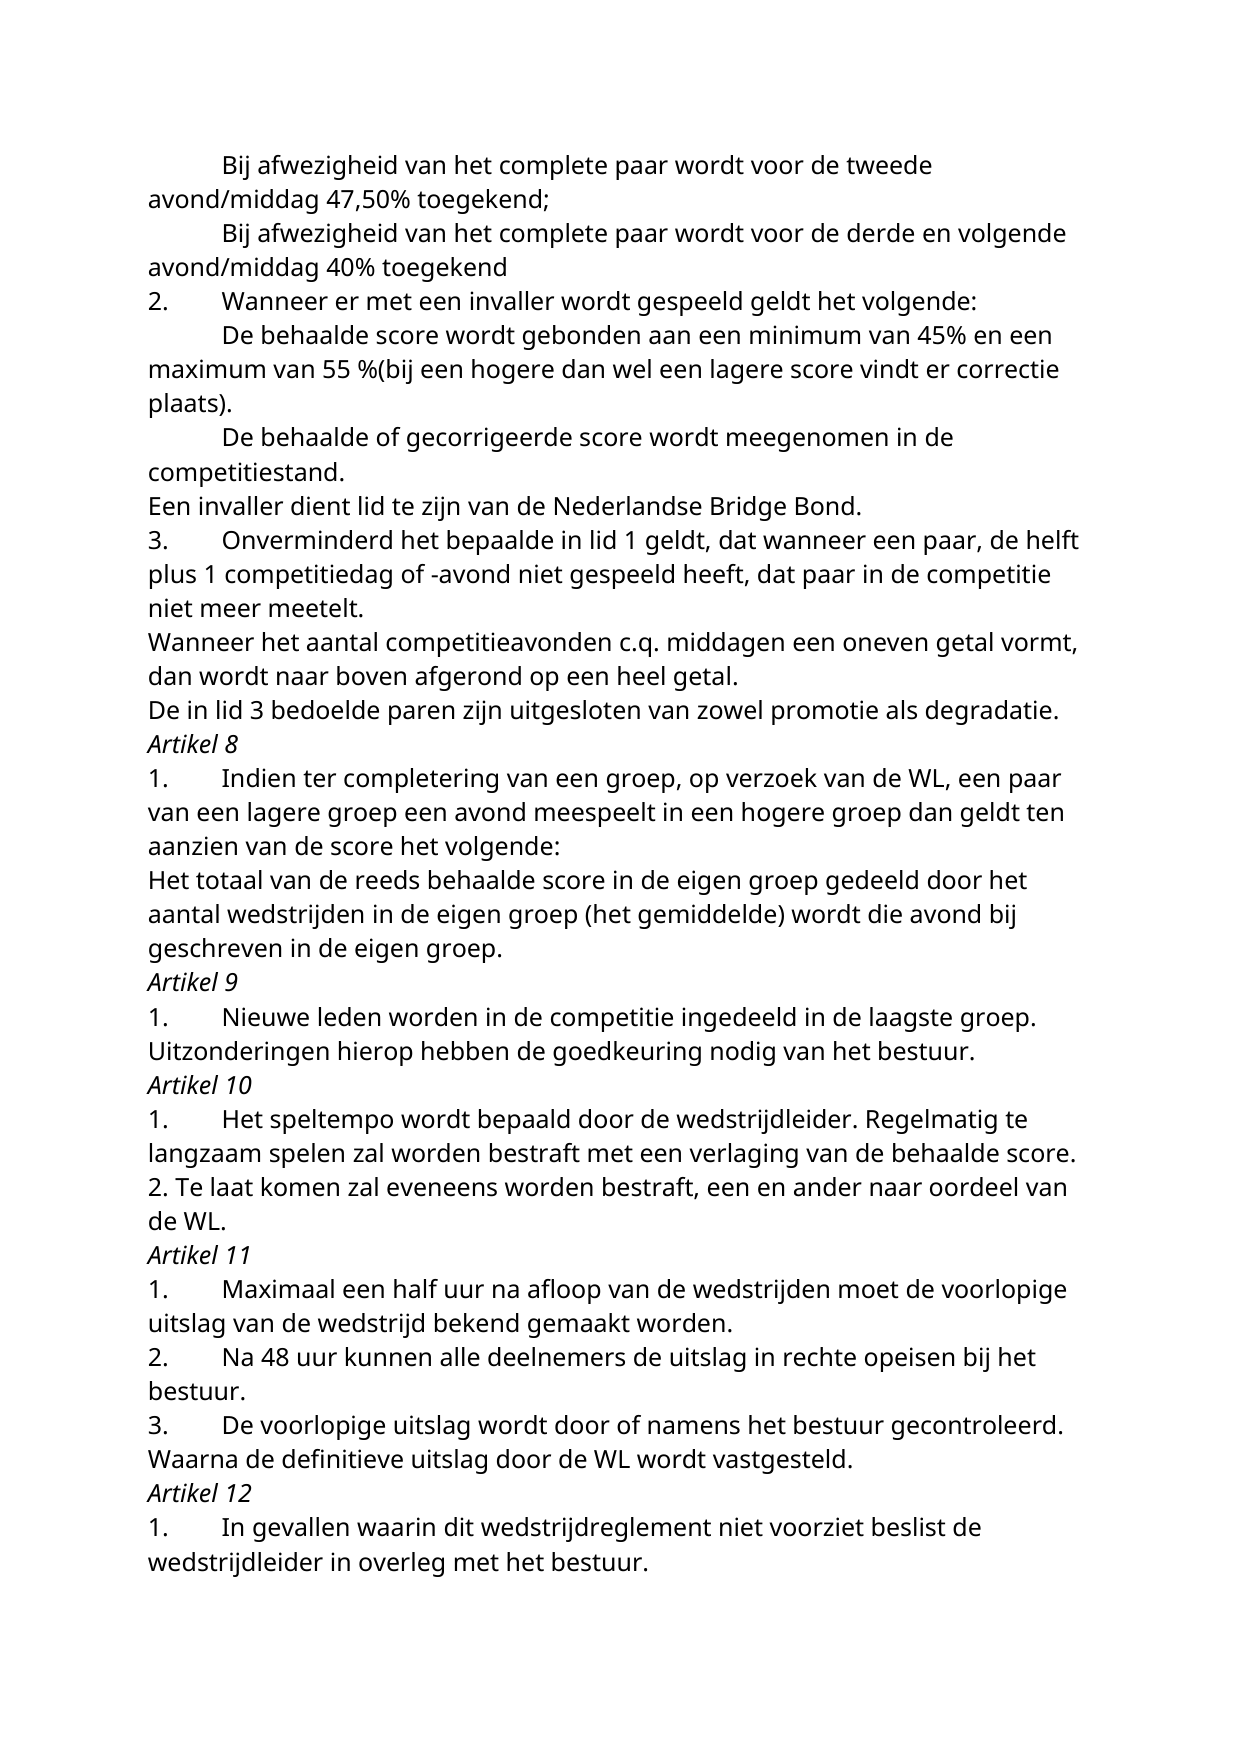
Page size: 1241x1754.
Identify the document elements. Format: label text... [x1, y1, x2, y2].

text 1. Nieuwe leden worden in de competitie ingedeeld in de laagste groep. Uitzonderingen hierop hebben de goedkeuring nodig van het bestuur. [148, 999, 1093, 1067]
text 2. Wanneer er met een invaller wordt gespeeld geldt het volgende: [148, 284, 1093, 318]
text De behaalde of gecorrigeerde score wordt meegenomen in de competitiestand. [148, 420, 1093, 488]
text Bij afwezigheid van het complete paar wordt voor de tweede avond/middag 47,50% toegekend; [148, 148, 1093, 216]
text De behaalde score wordt gebonden aan een minimum van 45% en een maximum van 55 %(bij een hogere dan wel een lagere score vindt er correctie plaats). [148, 318, 1093, 420]
text Artikel 10 [148, 1067, 1093, 1101]
text 2. Te laat komen zal eveneens worden bestraft, een en ander naar oordeel van de WL. [148, 1169, 1093, 1238]
text 1. Het speltempo wordt bepaald door de wedstrijdleider. Regelmatig te langzaam spelen zal worden bestraft met een verlaging van de behaalde score. [148, 1101, 1093, 1169]
text 1. Indien ter completering van een groep, op verzoek van de WL, een paar van een lagere groep een avond meespeelt in een hogere groep dan geldt ten aanzien van de score het volgende: [148, 761, 1093, 863]
text Artikel 9 [148, 965, 1093, 999]
text Artikel 12 [148, 1476, 1093, 1510]
text Wanneer het aantal competitieavonden c.q. middagen een oneven getal vormt, dan wordt naar boven afgerond op een heel getal. [148, 624, 1093, 693]
text 2. Na 48 uur kunnen alle deelnemers de uitslag in rechte opeisen bij het bestuur. [148, 1340, 1093, 1408]
text Artikel 11 [148, 1238, 1093, 1272]
text 3. De voorlopige uitslag wordt door of namens het bestuur gecontroleerd. Waarna de definitieve uitslag door de WL wordt vastgesteld. [148, 1408, 1093, 1476]
text Een invaller dient lid te zijn van de Nederlandse Bridge Bond. [148, 488, 1093, 522]
text 1. Maximaal een half uur na afloop van de wedstrijden moet de voorlopige uitslag van de wedstrijd bekend gemaakt worden. [148, 1272, 1093, 1340]
text Het totaal van de reeds behaalde score in de eigen groep gedeeld door het aantal wedstrijden in de eigen groep (het gemiddelde) wordt die avond bij geschreven in de eigen groep. [148, 863, 1093, 965]
text De in lid 3 bedoelde paren zijn uitgesloten van zowel promotie als degradatie. [148, 693, 1093, 727]
text Artikel 8 [148, 727, 1093, 761]
text Bij afwezigheid van het complete paar wordt voor de derde en volgende avond/middag 40% toegekend [148, 216, 1093, 284]
text 3. Onverminderd het bepaalde in lid 1 geldt, dat wanneer een paar, de helft plus 1 competitiedag of -avond niet gespeeld heeft, dat paar in de competitie niet meer meetelt. [148, 522, 1093, 624]
text 1. In gevallen waarin dit wedstrijdreglement niet voorziet beslist de wedstrijdleider in overleg met het bestuur. [148, 1510, 1093, 1578]
